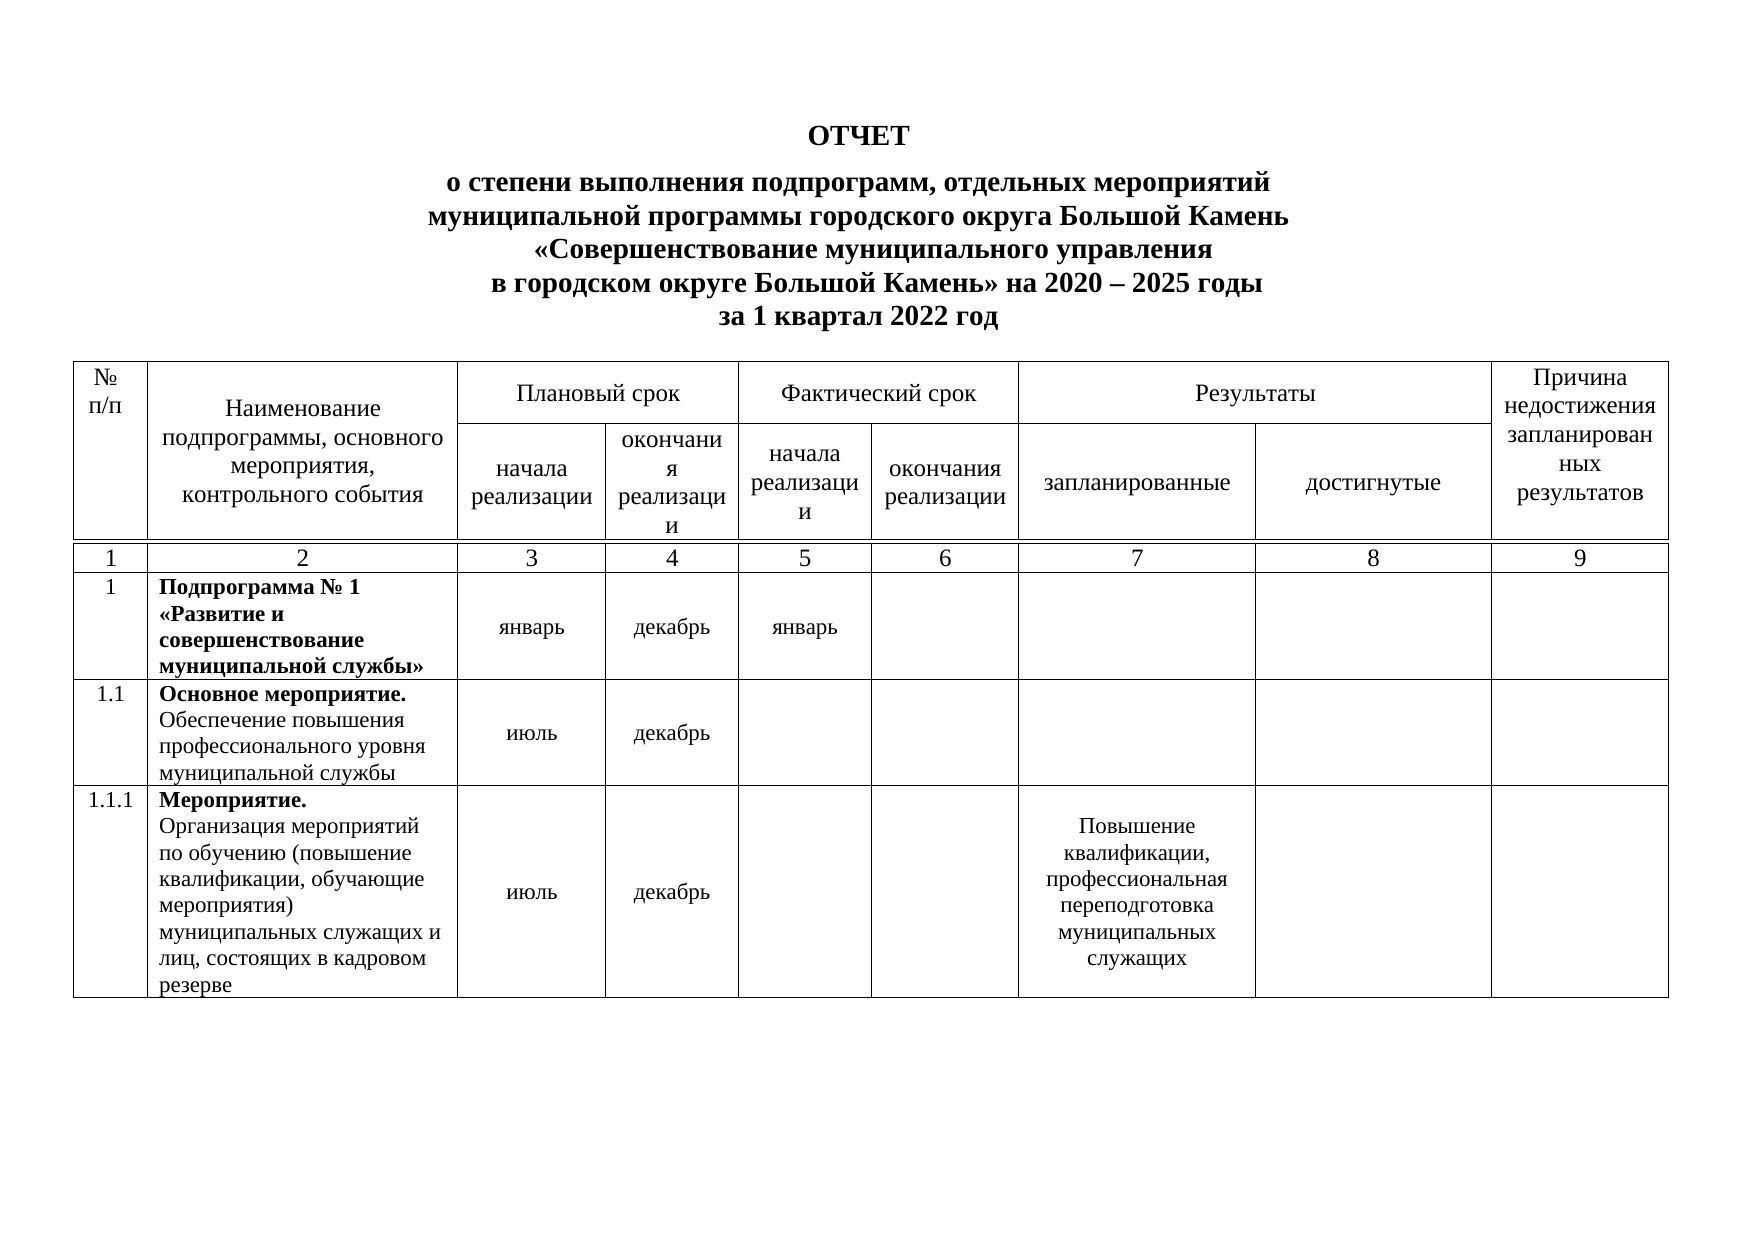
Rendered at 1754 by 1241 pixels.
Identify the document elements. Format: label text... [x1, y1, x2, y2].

table_cell [739, 786, 871, 997]
table_header Причина недостижения запланированных результатов [1492, 362, 1668, 539]
table_cell [872, 680, 1018, 785]
text «Совершенствование муниципального управления в городском округе Большой Камень» на 2020 – 2025 годы [89, 231, 1665, 298]
table_cell окончания реализации [606, 424, 738, 539]
table_cell [1256, 680, 1491, 785]
table_cell Мероприятие. Организация мероприятий по обучению (повышение квалификации, обучающие мероприятия) муниципальных служащих и лиц, состоящих в кадровом резерве [148, 786, 457, 997]
table_header 6 [872, 544, 1018, 572]
table_header 3 [458, 544, 605, 572]
table_header № п/п [74, 362, 147, 539]
table_cell Основное мероприятие. Обеспечение повышения профессионального уровня муниципальной службы [148, 680, 457, 785]
table_cell январь [458, 573, 605, 679]
table_header 9 [1492, 544, 1668, 572]
table_cell [872, 786, 1018, 997]
table_cell [1256, 786, 1491, 997]
table_header Плановый срок [458, 362, 738, 423]
table_header Наименование подпрограммы, основного мероприятия, контрольного события [148, 362, 457, 539]
table_cell декабрь [606, 786, 738, 997]
table_header 7 [1019, 544, 1255, 572]
text о степени выполнения подпрограмм, отдельных мероприятий [89, 164, 1628, 198]
table_cell [1019, 573, 1255, 679]
table_cell 1 [74, 573, 147, 679]
text ОТЧЕТ [89, 118, 1628, 152]
table_cell [1256, 573, 1491, 679]
table_cell [1492, 786, 1668, 997]
table_cell Повышение квалификации, профессиональная переподготовка муниципальных служащих [1019, 786, 1255, 997]
table_cell [739, 680, 871, 785]
table_cell начала реализации [458, 424, 605, 539]
table_cell Подпрограмма № 1 «Развитие и совершенствование муниципальной службы» [148, 573, 457, 679]
table_header 1 [74, 544, 147, 572]
table_cell [1492, 573, 1668, 679]
table_header 5 [739, 544, 871, 572]
table_header 2 [148, 544, 457, 572]
table_header 4 [606, 544, 738, 572]
text за 1 квартал 2022 год [89, 298, 1628, 332]
table_cell [872, 573, 1018, 679]
table_cell [1019, 680, 1255, 785]
table_cell декабрь [606, 573, 738, 679]
table_cell 1.1.1 [74, 786, 147, 997]
table_cell декабрь [606, 680, 738, 785]
table_cell 1.1 [74, 680, 147, 785]
table_cell достигнутые [1256, 424, 1491, 539]
table_cell июль [458, 680, 605, 785]
table_cell январь [739, 573, 871, 679]
table_header Фактический срок [739, 362, 1018, 423]
text муниципальной программы городского округа Большой Камень [89, 198, 1628, 231]
table_cell начала реализации [739, 424, 871, 539]
table_cell июль [458, 786, 605, 997]
table_cell запланированные [1019, 424, 1255, 539]
table_header Результаты [1019, 362, 1491, 423]
table_cell окончания реализации [872, 424, 1018, 539]
table_cell [1492, 680, 1668, 785]
table_header 8 [1256, 544, 1491, 572]
